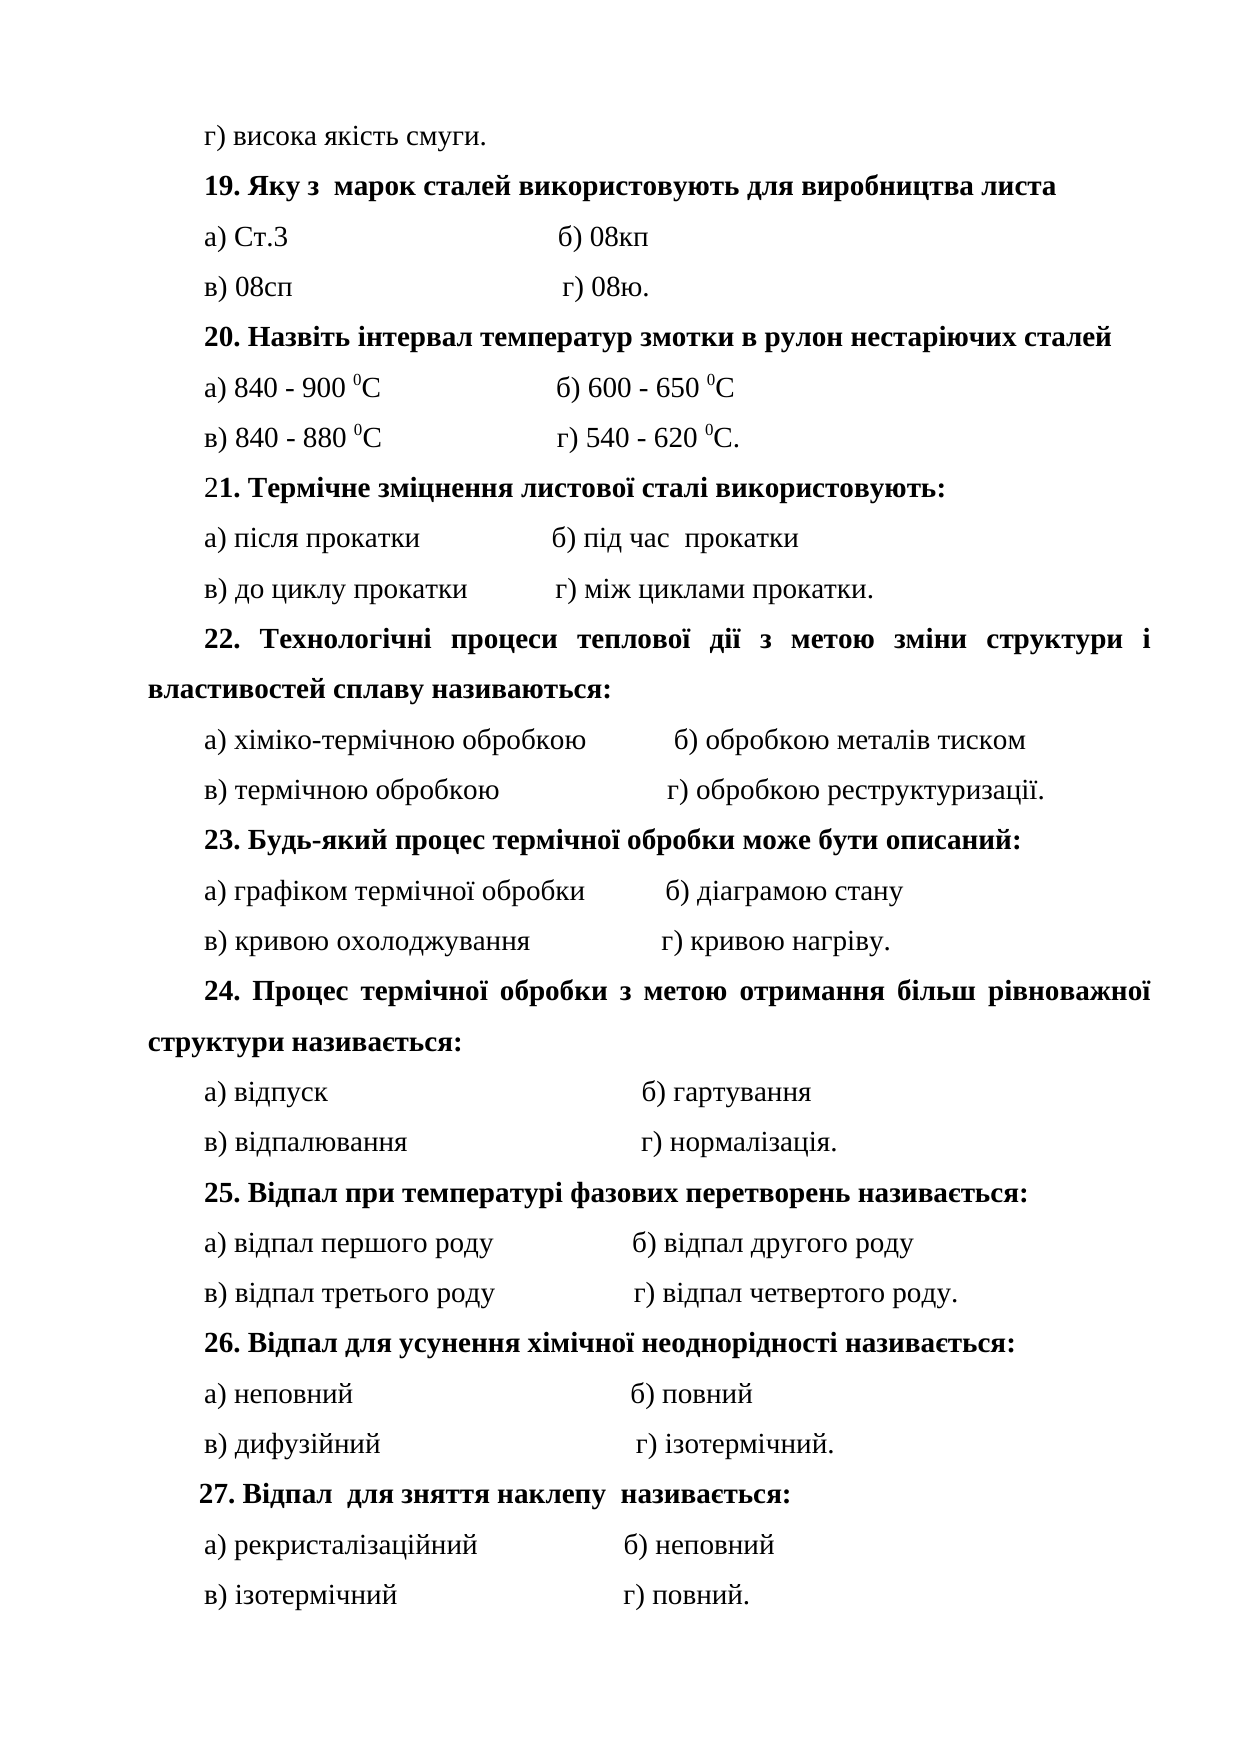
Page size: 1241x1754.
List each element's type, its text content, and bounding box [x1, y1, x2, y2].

text а) 840 - 900 0С б) 600 - 650 0С [148, 370, 1152, 403]
text а) хіміко-термічною обробкою б) обробкою металів тиском [148, 722, 1152, 755]
text а) Ст.3 б) 08кп [148, 219, 1152, 252]
text 22. Технологічні процеси теплової дії з метою зміни структури і властивостей сплаву називаються: [148, 621, 1152, 705]
text в) 840 - 880 0С г) 540 - 620 0С. [148, 420, 1152, 453]
text 26. Відпал для усунення хімічної неоднорідності називається: [148, 1326, 1152, 1359]
text в) дифузійний г) ізотермічний. [148, 1426, 1152, 1460]
text 20. Назвіть інтервал температур змотки в рулон нестаріючих сталей [148, 319, 1152, 353]
text 27. Відпал для зняття наклепу називається: [148, 1477, 1152, 1510]
text а) відпуск б) гартування [148, 1074, 1152, 1108]
text г) висока якість смуги. [148, 118, 1152, 152]
text а) після прокатки б) під час прокатки [148, 521, 1152, 554]
text в) кривою охолоджування г) кривою нагріву. [148, 923, 1152, 957]
text в) ізотермічний г) повний. [148, 1577, 1152, 1611]
text 24. Процес термічної обробки з метою отримання більш рівноважної структури називається: [148, 973, 1152, 1057]
text 21. Термічне зміцнення листової сталі використовують: [148, 470, 1152, 504]
text 23. Будь-який процес термічної обробки може бути описаний: [148, 822, 1152, 856]
text в) відпалювання г) нормалізація. [148, 1124, 1152, 1158]
text в) відпал третього роду г) відпал четвертого роду. [148, 1275, 1152, 1309]
text в) до циклу прокатки г) між циклами прокатки. [148, 571, 1152, 604]
text а) рекристалізаційний б) неповний [148, 1527, 1152, 1560]
text в) 08сп г) 08ю. [148, 269, 1152, 303]
text а) неповний б) повний [148, 1376, 1152, 1409]
text 19. Яку з марок сталей використовують для виробництва листа [148, 168, 1152, 202]
text а) відпал першого роду б) відпал другого роду [148, 1225, 1152, 1258]
text в) термічною обробкою г) обробкою реструктуризації. [148, 772, 1152, 806]
text а) графіком термічної обробки б) діаграмою стану [148, 873, 1152, 906]
text 25. Відпал при температурі фазових перетворень називається: [148, 1175, 1152, 1208]
